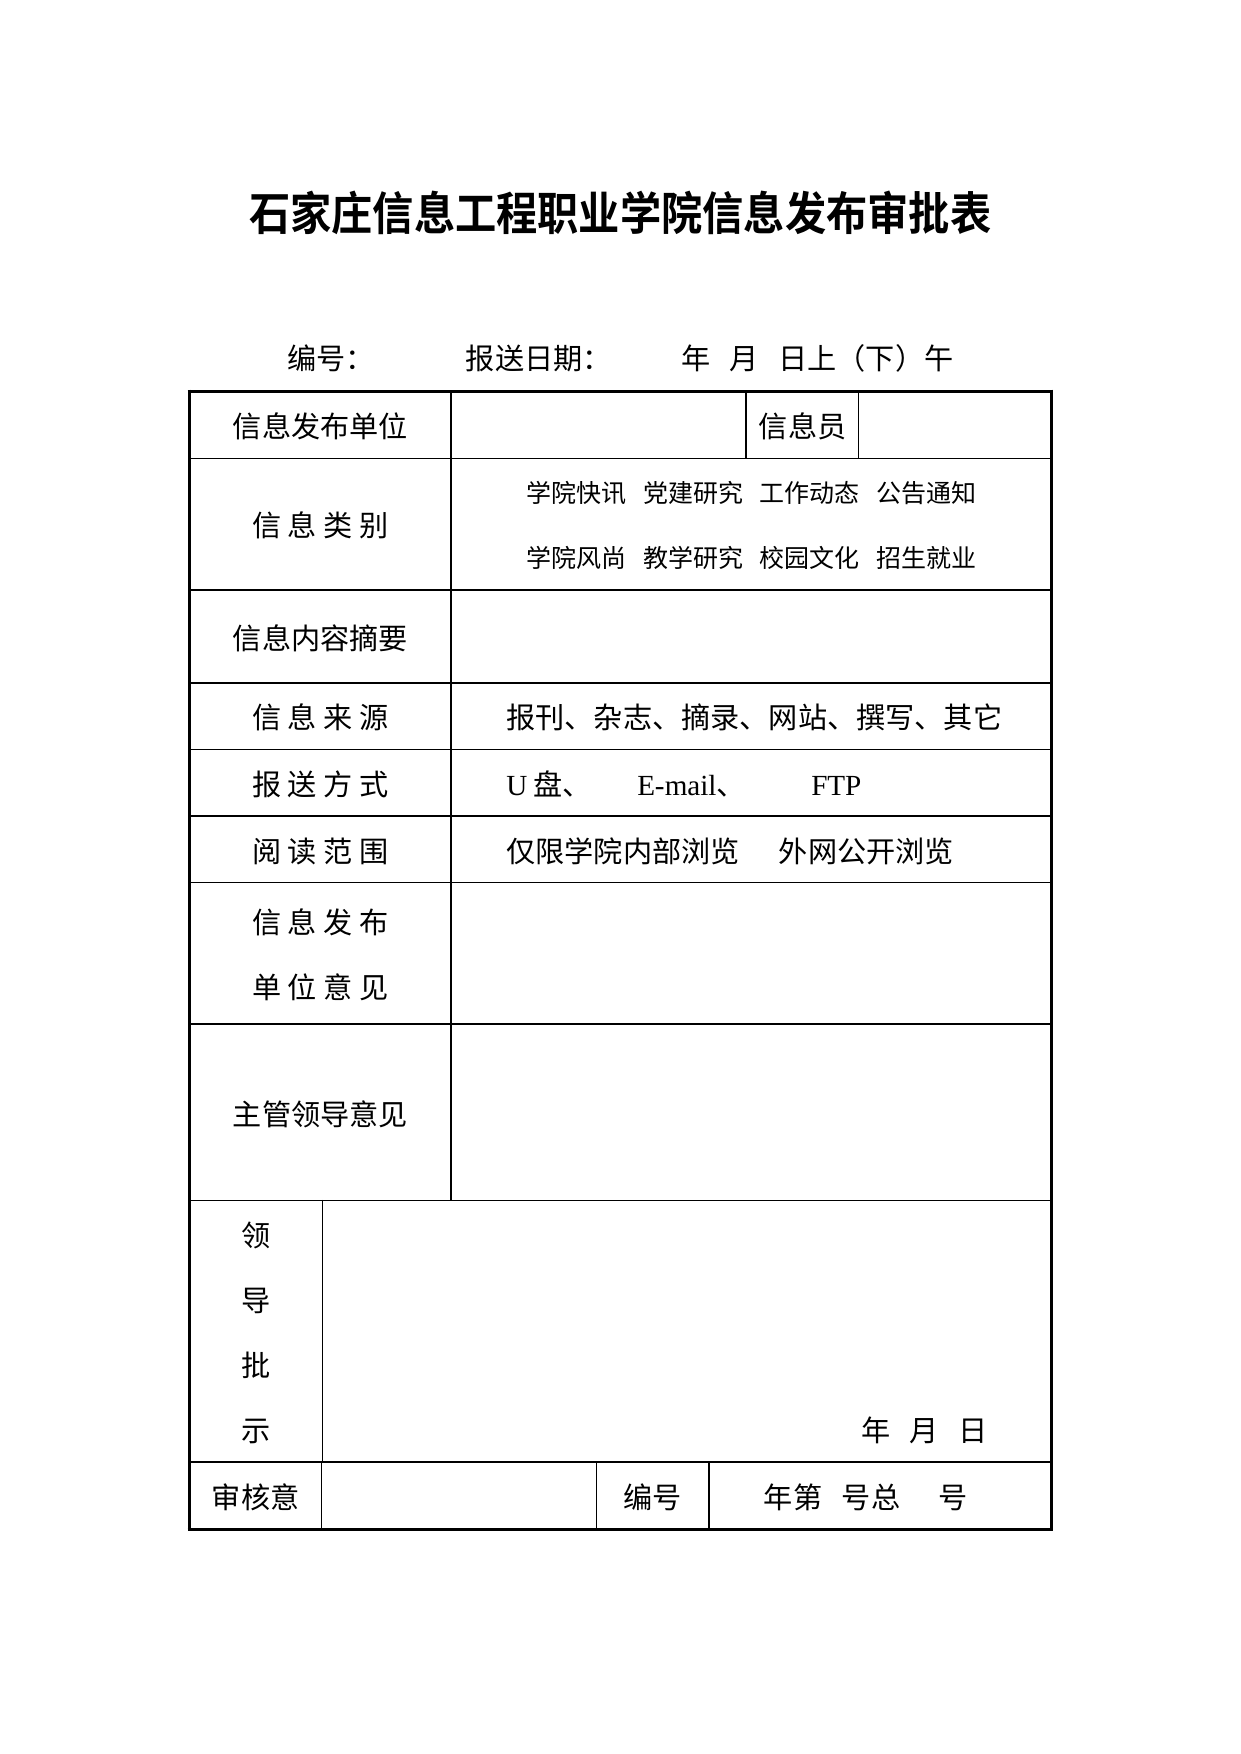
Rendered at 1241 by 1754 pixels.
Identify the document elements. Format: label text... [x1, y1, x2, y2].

table_cell 主管领导意见 [191, 1025, 450, 1200]
table_cell [452, 591, 1050, 682]
table_cell 领 导 批 示 [191, 1201, 322, 1461]
text 编号： 报送日期： 年 月 日上（下）午 [187, 324, 1053, 389]
table_cell 信息内容摘要 [191, 591, 450, 682]
table_cell [452, 883, 1050, 1023]
table_cell 编号 [597, 1463, 708, 1528]
table_header 信息发布单位 [191, 393, 450, 458]
table_cell 年 月 日 [323, 1201, 1050, 1461]
table_header 信息员 [747, 393, 858, 458]
table_cell 报刊、杂志、摘录、网站、撰写、其它 [452, 684, 1050, 749]
table_cell U盘、 E-mail、 FTP [452, 750, 1050, 815]
table_cell 仅限学院内部浏览 外网公开浏览 [452, 817, 1050, 882]
table_header [859, 393, 1050, 458]
table_header [452, 393, 745, 458]
table_cell 审核意见 [191, 1463, 321, 1528]
table_cell 阅 读 范 围 [191, 817, 450, 882]
table_cell 信 息 类 别 [191, 459, 450, 589]
table_cell 学院快讯 党建研究 工作动态 公告通知 学院风尚 教学研究 校园文化 招生就业 [452, 459, 1050, 589]
text 石家庄信息工程职业学院信息发布审批表 [187, 162, 1053, 259]
table_cell [452, 1025, 1050, 1200]
table_cell [322, 1463, 596, 1528]
table_cell 年第 号总 号 [710, 1463, 1050, 1528]
table_cell 信 息 发 布 单 位 意 见 [191, 883, 450, 1023]
table_cell 信 息 来 源 [191, 684, 450, 749]
table_cell 报 送 方 式 [191, 750, 450, 815]
